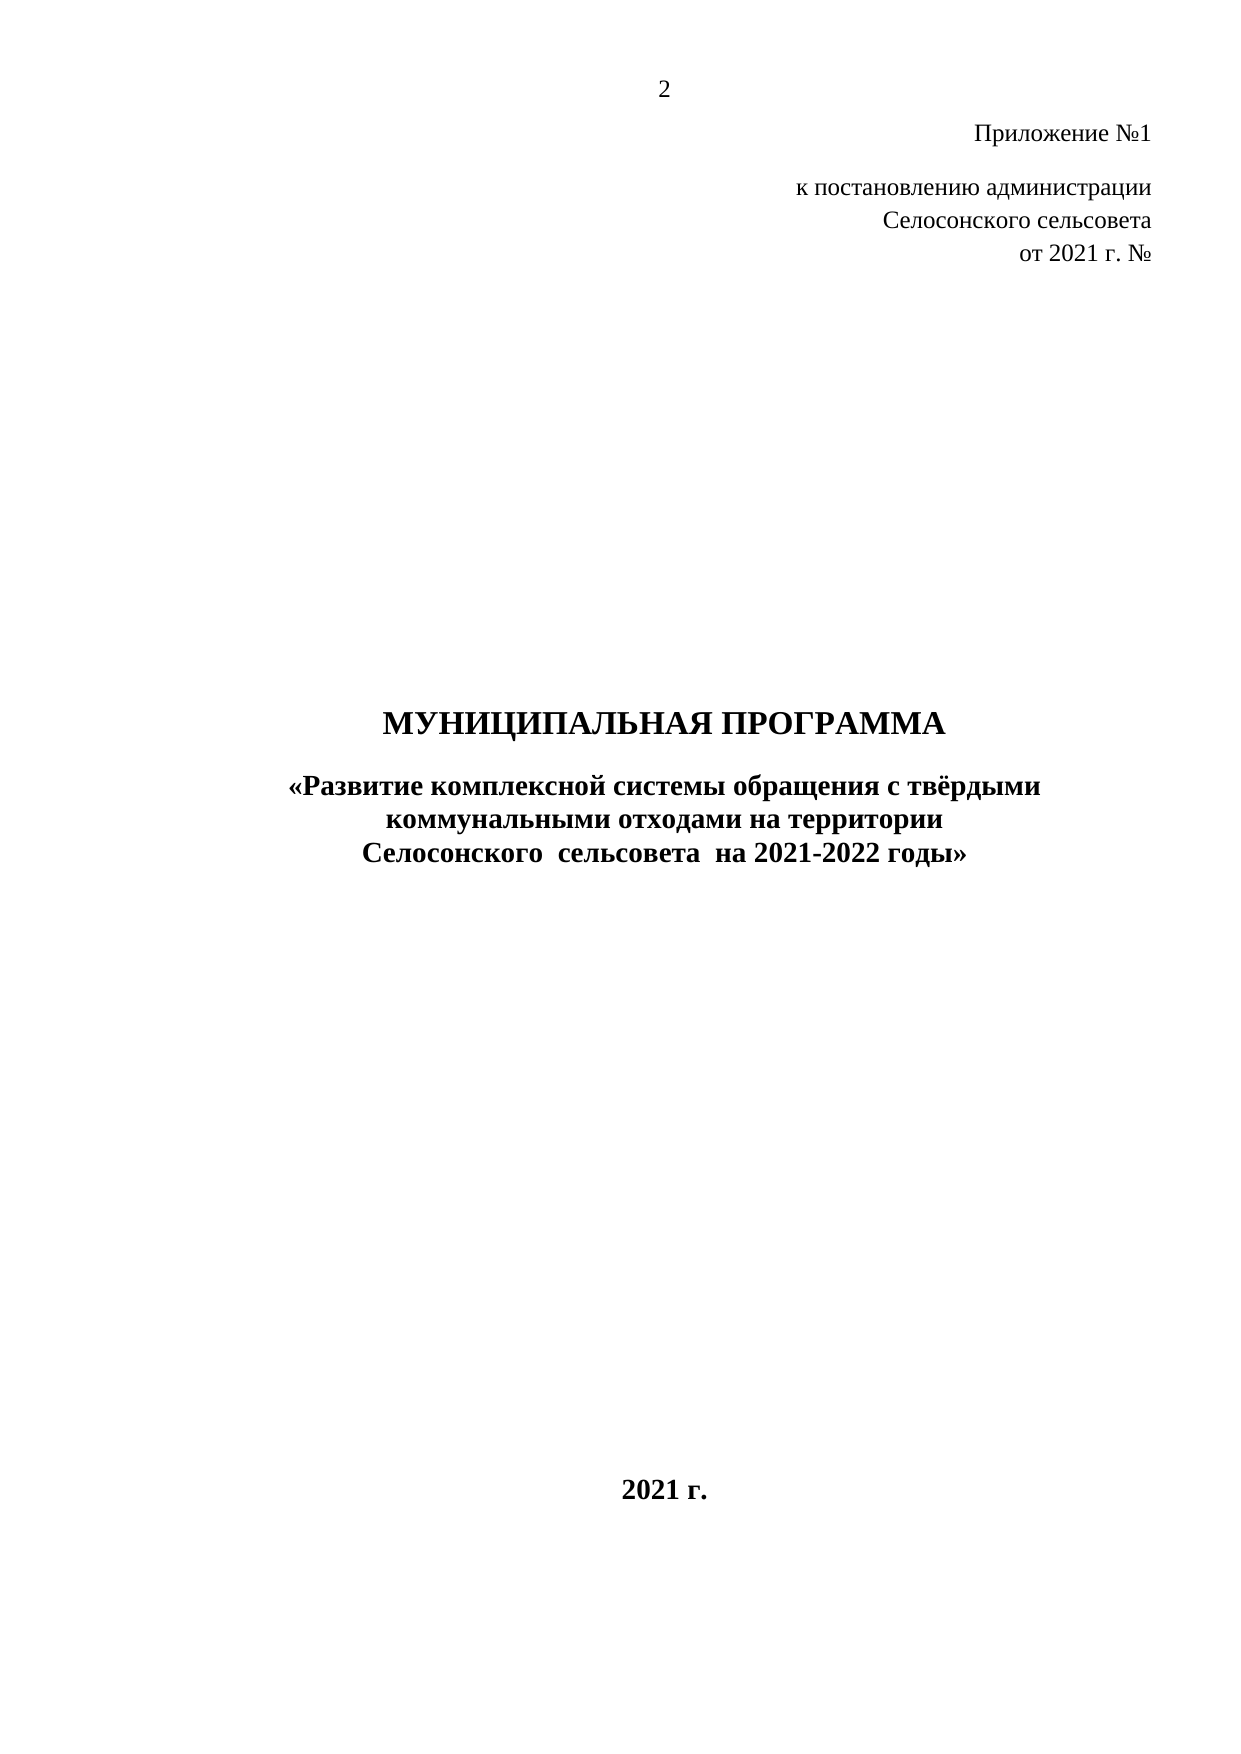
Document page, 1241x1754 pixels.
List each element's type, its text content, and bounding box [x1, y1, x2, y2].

text Селосонского сельсовета [177, 205, 1152, 234]
text Приложение №1 [177, 118, 1152, 147]
text от 2021 г. № [177, 238, 1152, 267]
text 2021 г. [177, 1472, 1152, 1506]
text МУНИЦИПАЛЬНАЯ ПРОГРАММА [177, 703, 1152, 742]
text «Развитие комплексной системы обращения с твёрдыми коммунальными отходами на территории [177, 768, 1152, 835]
text к постановлению администрации [177, 172, 1152, 201]
text Селосонского сельсовета на 2021-2022 годы» [177, 835, 1152, 869]
